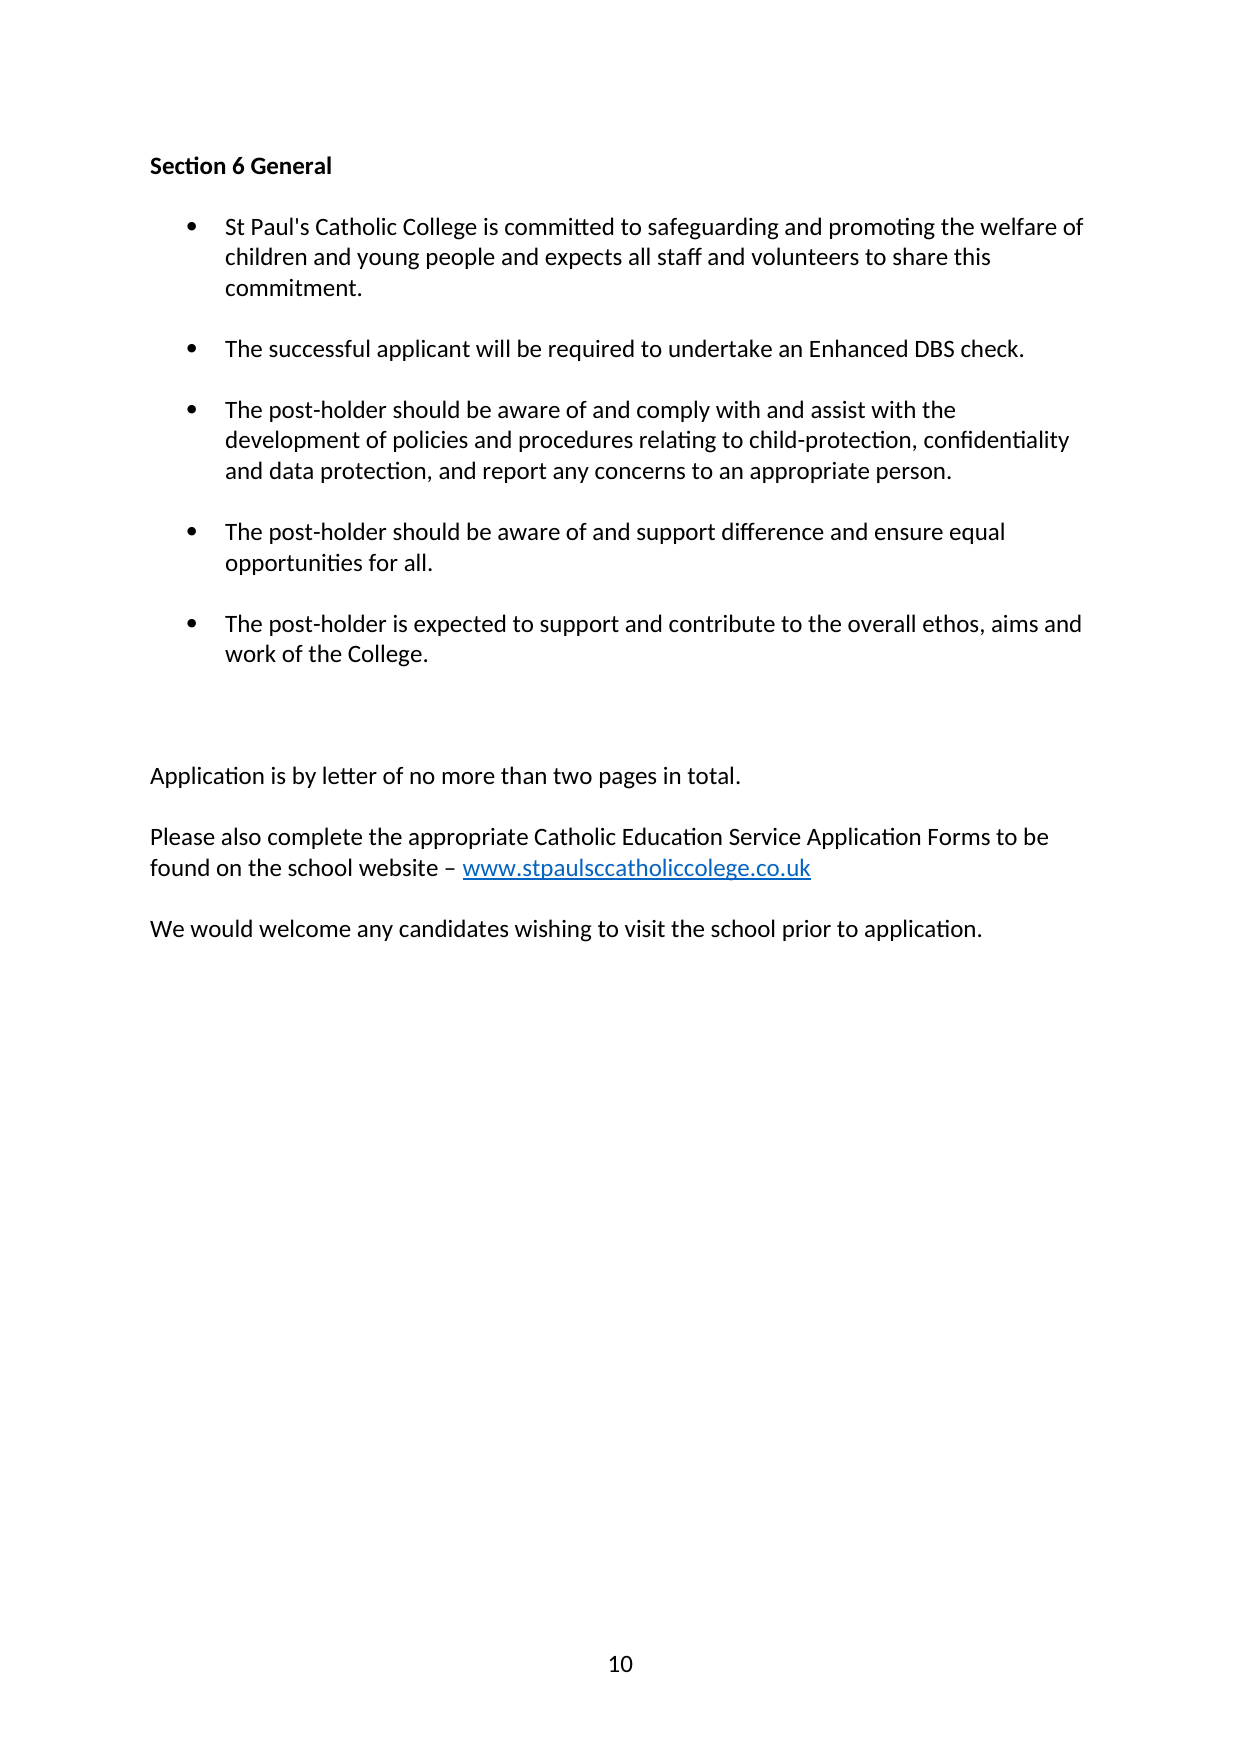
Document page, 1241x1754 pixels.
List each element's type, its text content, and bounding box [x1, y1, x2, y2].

list St Paul's Catholic College is committed to safeguarding and promoting the welfare of children and young people and expects all staff and volunteers to share this commitment. [187, 211, 1090, 303]
text Application is by letter of no more than two pages in total. [150, 760, 1090, 791]
list The post-holder should be aware of and comply with and assist with the development of policies and procedures relating to child-protection, conﬁdentiality and data protection, and report any concerns to an appropriate person. [187, 394, 1090, 486]
list The post-holder should be aware of and support difference and ensure equal opportunities for all. [187, 516, 1090, 577]
list The successful applicant will be required to undertake an Enhanced DBS check. [187, 333, 1090, 364]
text Please also complete the appropriate Catholic Education Service Application Forms to be found on the school website – www.stpaulsccatholiccolege.co.uk [150, 791, 1090, 882]
text We would welcome any candidates wishing to visit the school prior to application. [150, 913, 1090, 943]
text Section 6 General [150, 150, 1090, 181]
list The post-holder is expected to support and contribute to the overall ethos, aims and work of the College. [187, 608, 1090, 669]
